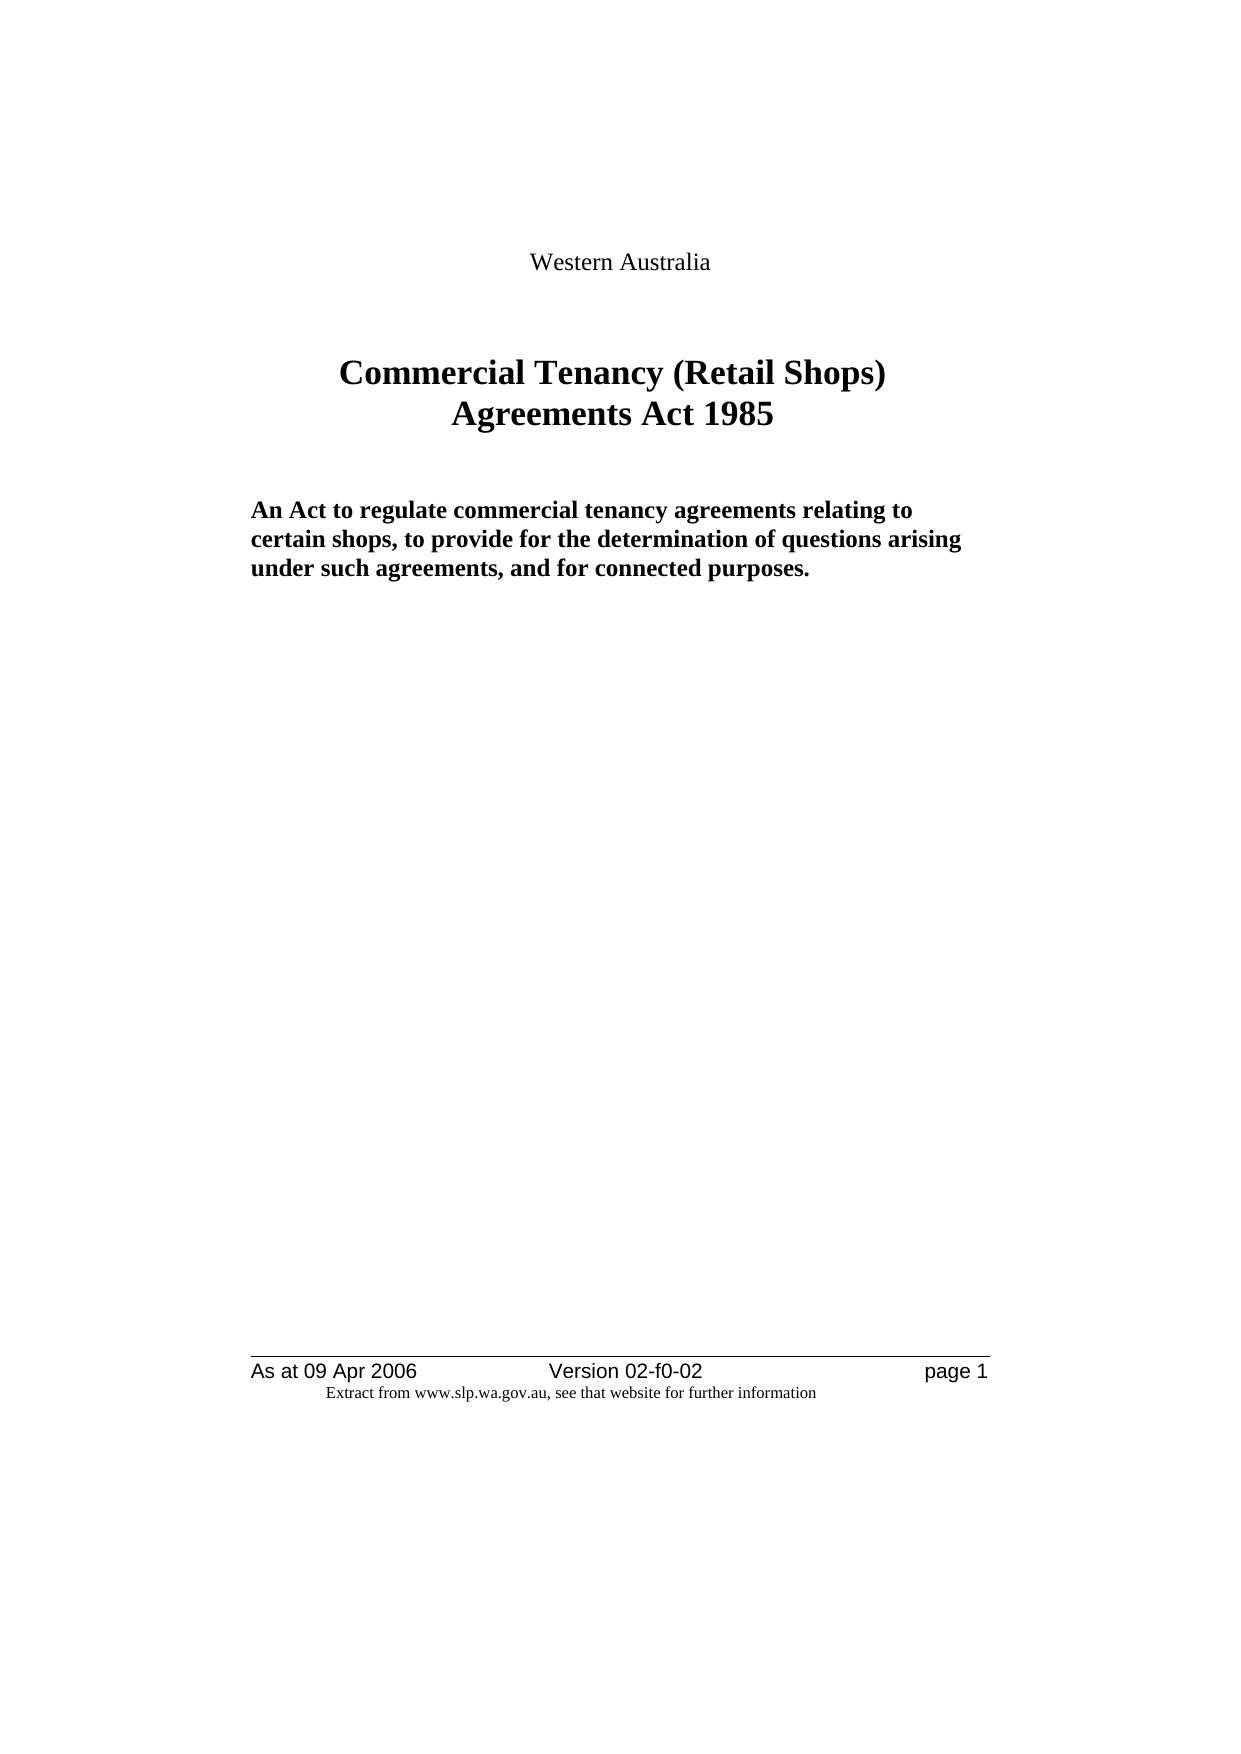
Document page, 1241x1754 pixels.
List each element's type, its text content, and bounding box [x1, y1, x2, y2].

title An Act to regulate commercial tenancy agreements relating to certain shops, to provide for the determination of questions arising under such agreements, and for connected purposes. [251, 495, 990, 582]
text Commercial Tenancy (Retail Shops) Agreements Act 1985 [280, 351, 944, 433]
text Western Australia [251, 247, 990, 276]
